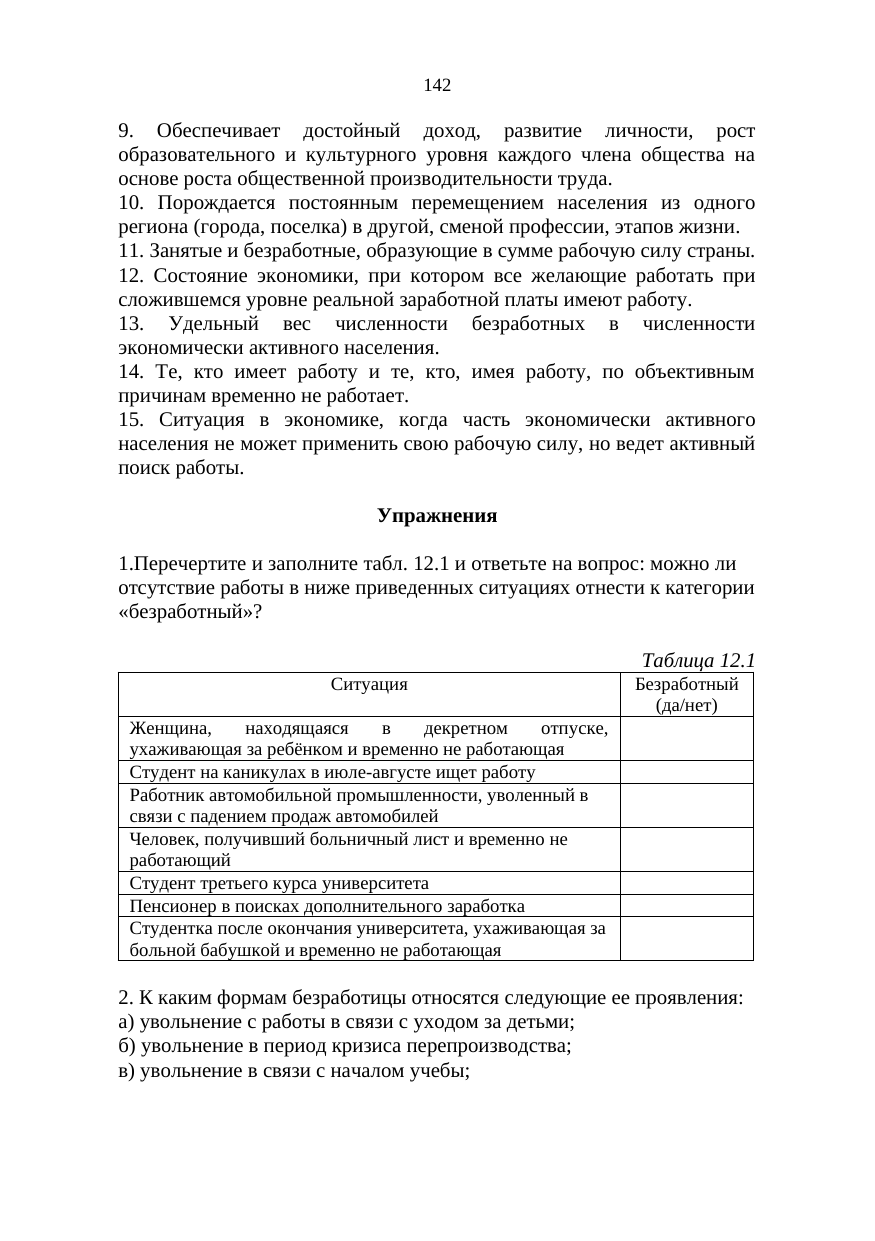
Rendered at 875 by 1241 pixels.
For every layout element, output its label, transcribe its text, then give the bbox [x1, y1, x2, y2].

text б) увольнение в период кризиса перепроизводства; [118, 1033, 756, 1057]
text 12. Состояние экономики, при котором все желающие работать при сложившемся уровне реальной заработной платы имеют работу. [118, 262, 756, 311]
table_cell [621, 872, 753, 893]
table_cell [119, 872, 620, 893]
text 15. Ситуация в экономике, когда часть экономически активного населения не может применить свою рабочую силу, но ведет активный поиск работы. [118, 407, 756, 479]
text 9. Обеспечивает достойный доход, развитие личности, рост образовательного и культурного уровня каждого члена общества на основе роста общественной производительности труда. [118, 118, 756, 190]
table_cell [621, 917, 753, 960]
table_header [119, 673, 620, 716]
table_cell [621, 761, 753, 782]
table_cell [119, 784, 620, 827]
text а) увольнение с работы в связи с уходом за детьми; [118, 1009, 756, 1033]
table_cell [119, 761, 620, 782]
text 14. Те, кто имеет работу и те, кто, имея работу, по объективным причинам временно не работает. [118, 359, 756, 407]
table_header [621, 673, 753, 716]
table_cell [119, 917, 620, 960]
text 11. Занятые и безработные, образующие в сумме рабочую силу страны. [118, 238, 756, 262]
text 13. Удельный вес численности безработных в численности экономически активного населения. [118, 311, 756, 359]
text Упражнения [118, 503, 756, 527]
text 10. Порождается постоянным перемещением населения из одного региона (города, поселка) в другой, сменой профессии, этапов жизни. [118, 190, 756, 238]
text 2. К каким формам безработицы относятся следующие ее проявления: [118, 985, 756, 1009]
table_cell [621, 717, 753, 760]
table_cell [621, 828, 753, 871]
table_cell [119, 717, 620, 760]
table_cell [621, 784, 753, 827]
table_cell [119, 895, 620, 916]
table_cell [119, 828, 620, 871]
text в) увольнение в связи с началом учебы; [118, 1057, 756, 1082]
text Таблица 12.1 [118, 647, 756, 672]
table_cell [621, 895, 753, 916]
text 1.Перечертите и заполните табл. 12.1 и ответьте на вопрос: можно ли отсутствие работы в ниже приведенных ситуациях отнести к категории «безработный»? [118, 551, 756, 623]
